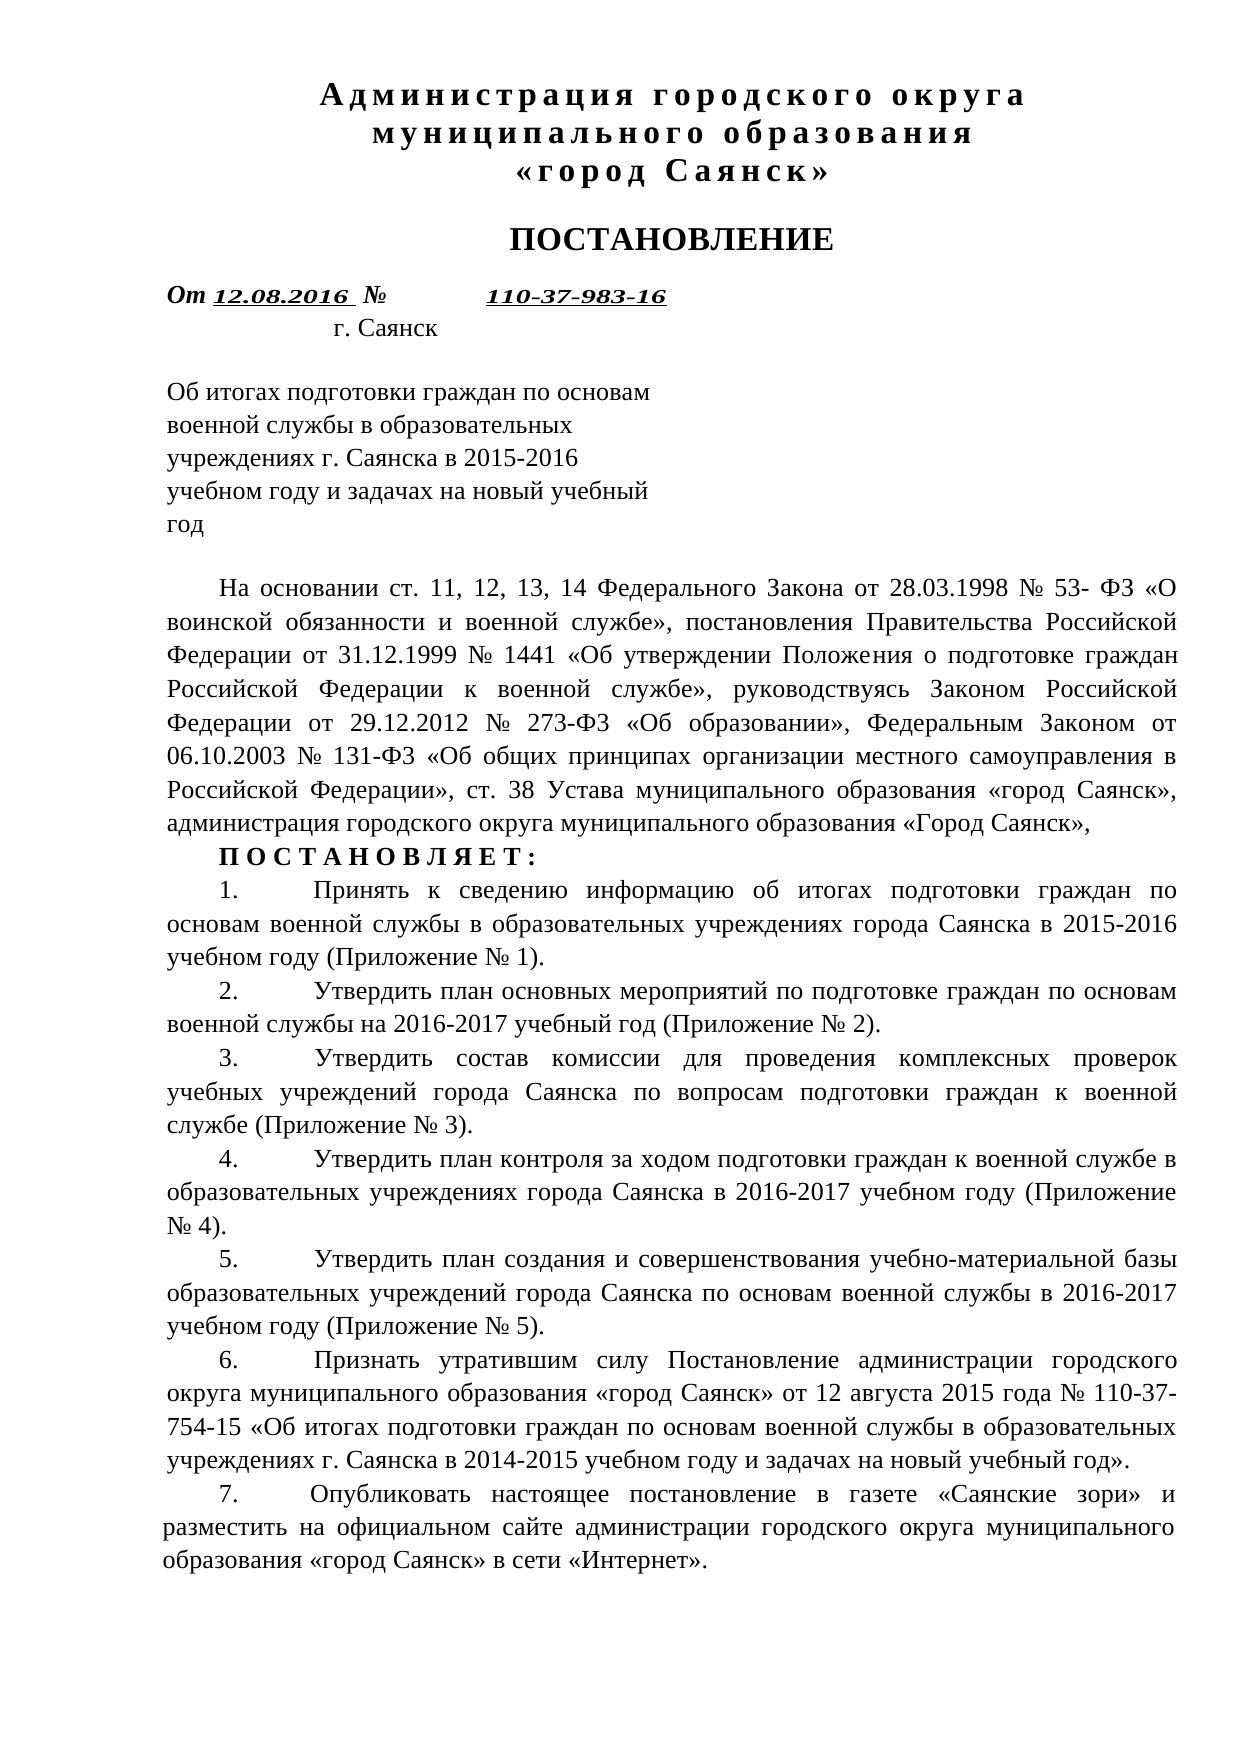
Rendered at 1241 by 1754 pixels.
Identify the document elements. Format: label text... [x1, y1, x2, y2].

text От 12.08.2016 № 110-37-983-16 [167, 277, 1181, 310]
text На основании ст. 11, 12, 13, 14 Федерального Закона от 28.03.1998 № 53- ФЗ «О воинской обязанности и военной службе», постановления Правительства Российской Федерации от 31.12.1999 № 1441 «Об утверждении Положения о подготовке граждан Российской Федерации к военной службе», руководствуясь Законом Российской Федерации от 29.12.2012 № 273-Ф3 «Об образовании», Федеральным Законом от 06.10.2003 № 131-Ф3 «Об общих принципах организации местного самоуправления в Российской Федерации», ст. 38 Устава муниципального образования «город Саянск», администрация городского округа муниципального образования «Город Саянск», [167, 570, 1179, 838]
list Признать утратившим силу Постановление администрации городского округа муниципального образования «город Саянск» от 12 августа 2015 года № 110-37-754-15 «Об итогах подготовки граждан по основам военной службы в образовательных учреждениях г. Саянска в 2014-2015 учебном году и задачах на новый учебный год». [167, 1342, 1179, 1476]
text ПОСТАНОВЛЕНИЕ [162, 227, 1181, 256]
text г. Саянск [333, 310, 1181, 343]
text ПОСТАНОВЛЯЕТ: [167, 838, 1179, 872]
list Утвердить состав комиссии для проведения комплексных проверок учебных учреждений города Саянска по вопросам подготовки граждан к военной службе (Приложение № 3). [167, 1040, 1179, 1140]
list Утвердить план основных мероприятий по подготовке граждан по основам военной службы на 2016-2017 учебный год (Приложение № 2). [167, 973, 1179, 1040]
list Принять к сведению информацию об итогах подготовки граждан по основам военной службы в образовательных учреждениях города Саянска в 2015-2016 учебном году (Приложение № 1). [167, 872, 1179, 973]
list Утвердить план контроля за ходом подготовки граждан к военной службе в образовательных учреждениях города Саянска в 2016-2017 учебном году (Приложение № 4). [167, 1140, 1179, 1241]
list Утвердить план создания и совершенствования учебно-материальной базы образовательных учреждений города Саянска по основам военной службы в 2016-2017 учебном году (Приложение № 5). [167, 1241, 1179, 1342]
text Администрация городского округа муниципального образования [162, 74, 1181, 151]
list Опубликовать настоящее постановление в газете «Саянские зори» и разместить на официальном сайте администрации городского округа муниципального образования «город Саянск» в сети «Интернет». [162, 1476, 1177, 1575]
text «город Саянск» [162, 151, 1181, 189]
text Об итогах подготовки граждан по основам военной службы в образовательных учреждениях г. Саянска в 2015-2016 учебном году и задачах на новый учебный год [167, 374, 679, 539]
